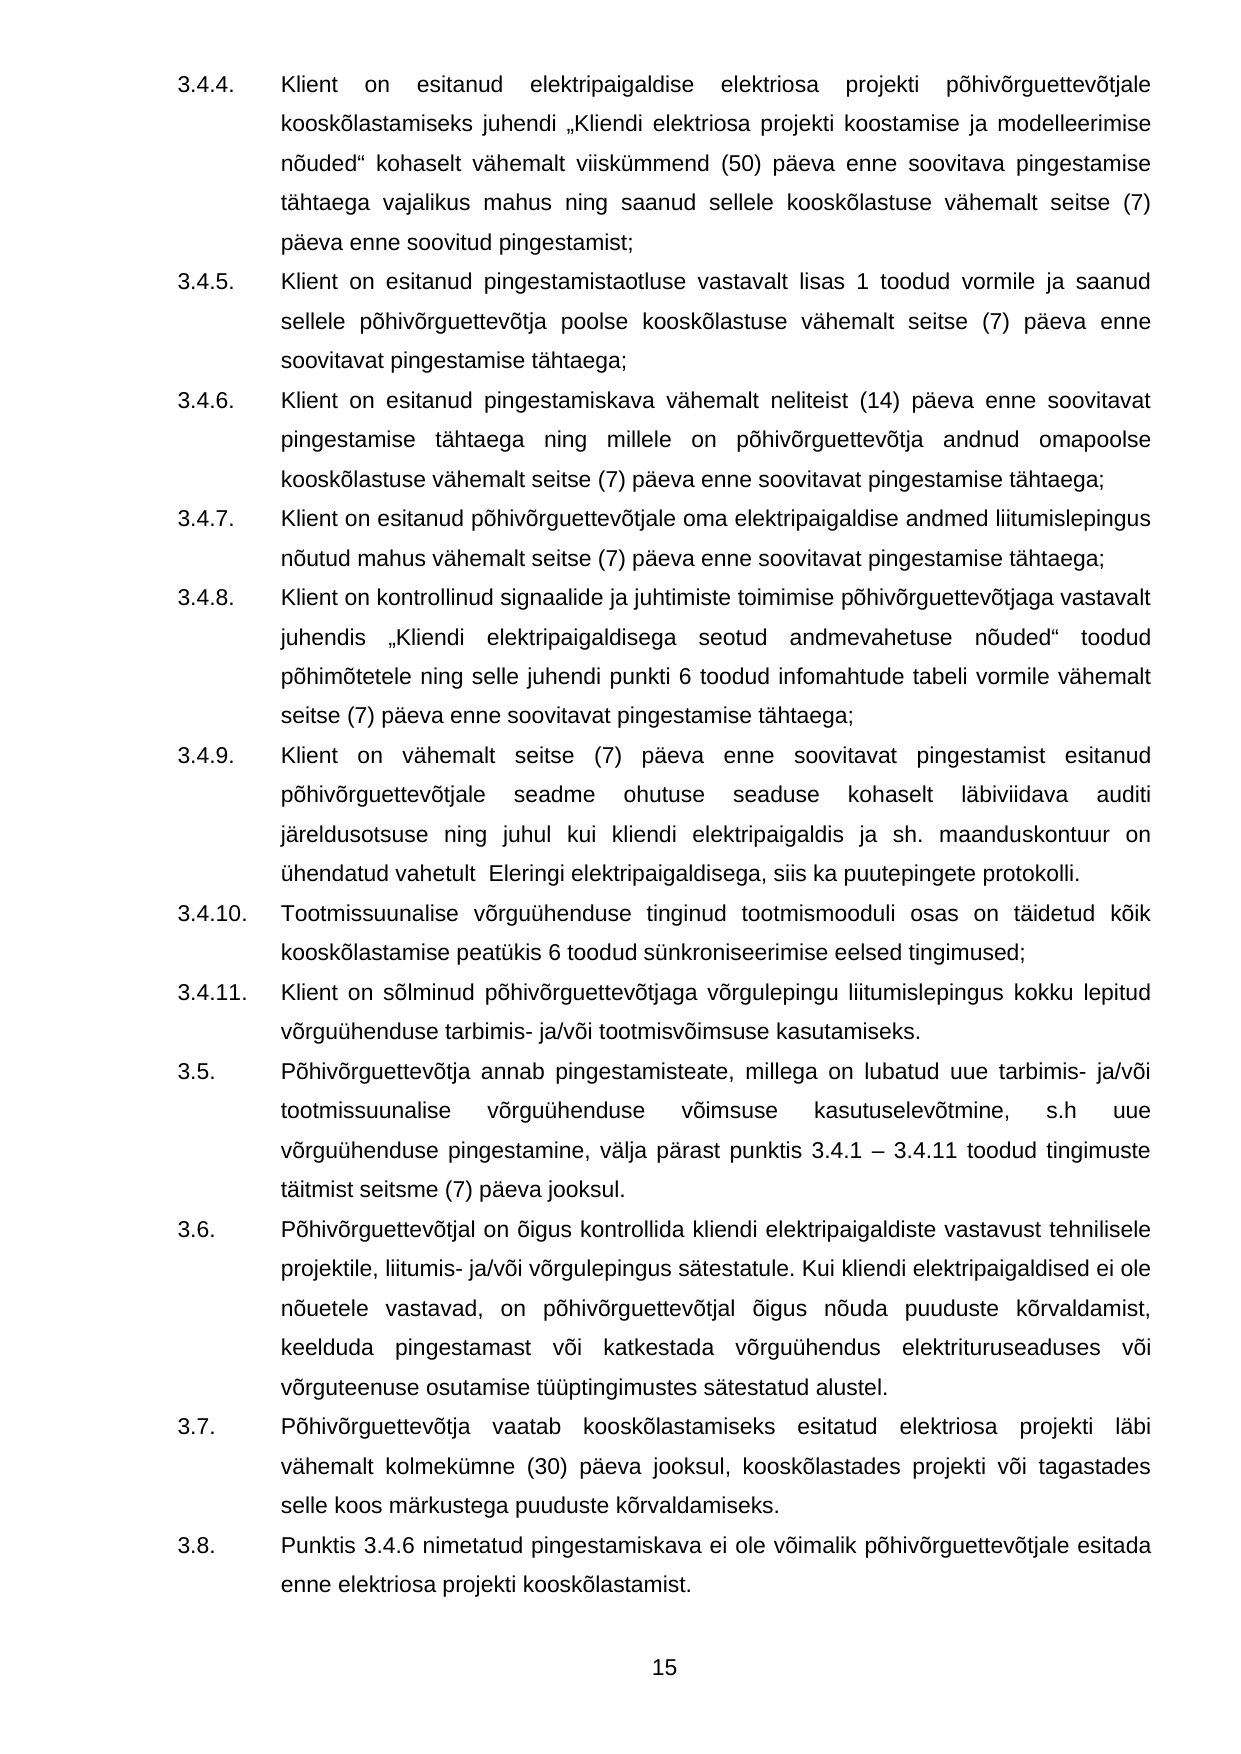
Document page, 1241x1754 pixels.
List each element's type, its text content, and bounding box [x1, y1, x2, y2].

list Tootmissuunalise võrguühenduse tinginud tootmismooduli osas on täidetud kõik kooskõlastamise peatükis 6 toodud sünkroniseerimise eelsed tingimused; [177, 900, 1152, 966]
list Põhivõrguettevõtja annab pingestamisteate, millega on lubatud uue tarbimis- ja/või tootmissuunalise võrguühenduse võimsuse kasutuselevõtmine, s.h uue võrguühenduse pingestamine, välja pärast punktis 3.4.1 – 3.4.11 toodud tingimuste täitmist seitsme (7) päeva jooksul. [177, 1058, 1152, 1203]
list Klient on esitanud elektripaigaldise elektriosa projekti põhivõrguettevõtjale kooskõlastamiseks juhendi „Kliendi elektriosa projekti koostamise ja modelleerimise nõuded“ kohaselt vähemalt viiskümmend (50) päeva enne soovitava pingestamise tähtaega vajalikus mahus ning saanud sellele kooskõlastuse vähemalt seitse (7) päeva enne soovitud pingestamist; [177, 71, 1152, 255]
list Põhivõrguettevõtja vaatab kooskõlastamiseks esitatud elektriosa projekti läbi vähemalt kolmekümne (30) päeva jooksul, kooskõlastades projekti või tagastades selle koos märkustega puuduste kõrvaldamiseks. [177, 1413, 1152, 1518]
list Klient on kontrollinud signaalide ja juhtimiste toimimise põhivõrguettevõtjaga vastavalt juhendis „Kliendi elektripaigaldisega seotud andmevahetuse nõuded“ toodud põhimõtetele ning selle juhendi punkti 6 toodud infomahtude tabeli vormile vähemalt seitse (7) päeva enne soovitavat pingestamise tähtaega; [177, 584, 1152, 729]
list Klient on esitanud pingestamiskava vähemalt neliteist (14) päeva enne soovitavat pingestamise tähtaega ning millele on põhivõrguettevõtja andnud omapoolse kooskõlastuse vähemalt seitse (7) päeva enne soovitavat pingestamise tähtaega; [177, 387, 1152, 492]
list Klient on sõlminud põhivõrguettevõtjaga võrgulepingu liitumislepingus kokku lepitud võrguühenduse tarbimis- ja/või tootmisvõimsuse kasutamiseks. [177, 979, 1152, 1045]
list Punktis 3.4.6 nimetatud pingestamiskava ei ole võimalik põhivõrguettevõtjale esitada enne elektriosa projekti kooskõlastamist. [177, 1532, 1152, 1597]
list Klient on esitanud põhivõrguettevõtjale oma elektripaigaldise andmed liitumislepingus nõutud mahus vähemalt seitse (7) päeva enne soovitavat pingestamise tähtaega; [177, 505, 1152, 571]
list Põhivõrguettevõtjal on õigus kontrollida kliendi elektripaigaldiste vastavust tehnilisele projektile, liitumis- ja/või võrgulepingus sätestatule. Kui kliendi elektripaigaldised ei ole nõuetele vastavad, on põhivõrguettevõtjal õigus nõuda puuduste kõrvaldamist, keelduda pingestamast või katkestada võrguühendus elektrituruseaduses või võrguteenuse osutamise tüüptingimustes sätestatud alustel. [177, 1216, 1152, 1400]
list Klient on esitanud pingestamistaotluse vastavalt lisas 1 toodud vormile ja saanud sellele põhivõrguettevõtja poolse kooskõlastuse vähemalt seitse (7) päeva enne soovitavat pingestamise tähtaega; [177, 268, 1152, 373]
list Klient on vähemalt seitse (7) päeva enne soovitavat pingestamist esitanud põhivõrguettevõtjale seadme ohutuse seaduse kohaselt läbiviidava auditi järeldusotsuse ning juhul kui kliendi elektripaigaldis ja sh. maanduskontuur on ühendatud vahetult Eleringi elektripaigaldisega, siis ka puutepingete protokolli. [177, 742, 1152, 887]
